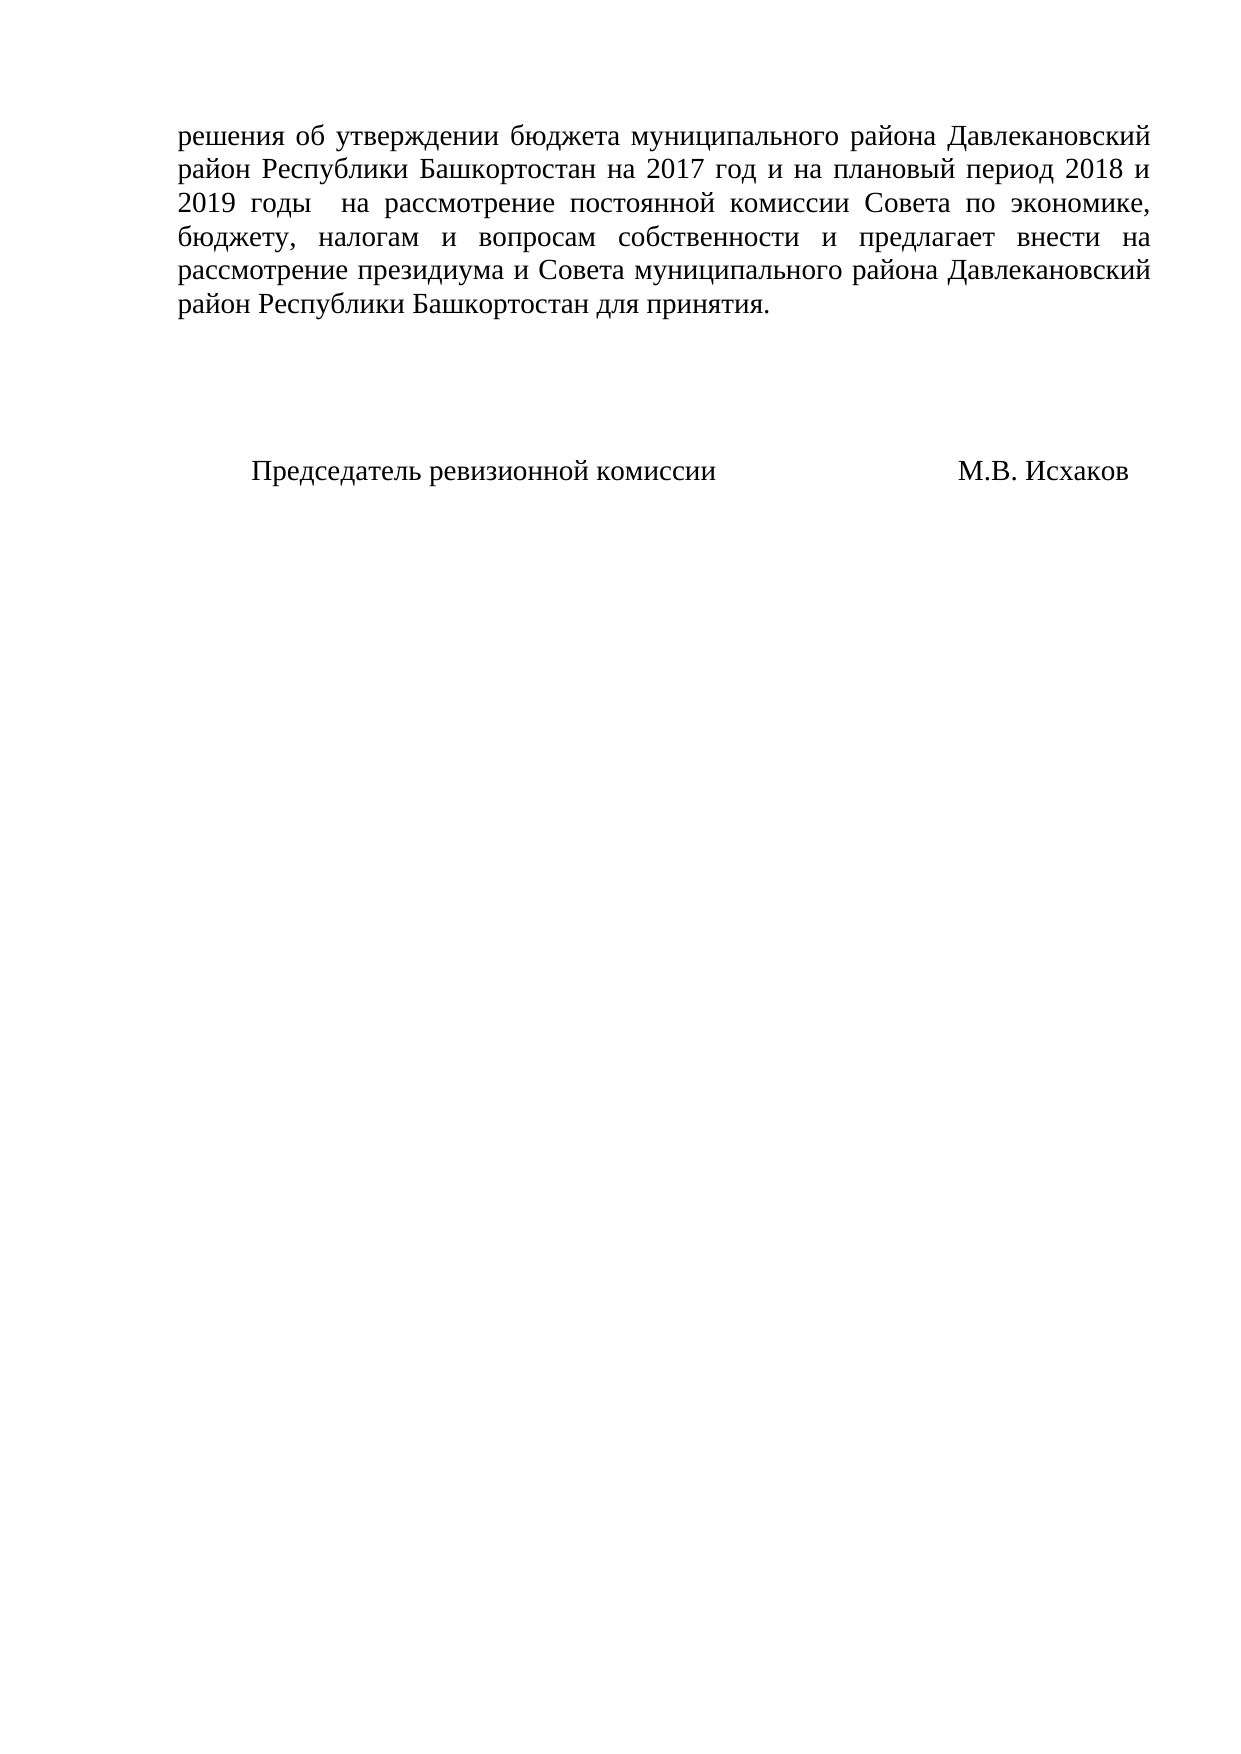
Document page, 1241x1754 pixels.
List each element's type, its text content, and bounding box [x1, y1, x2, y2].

text Председатель ревизионной комиссии М.В. Исхаков [177, 453, 1152, 487]
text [177, 118, 1152, 319]
